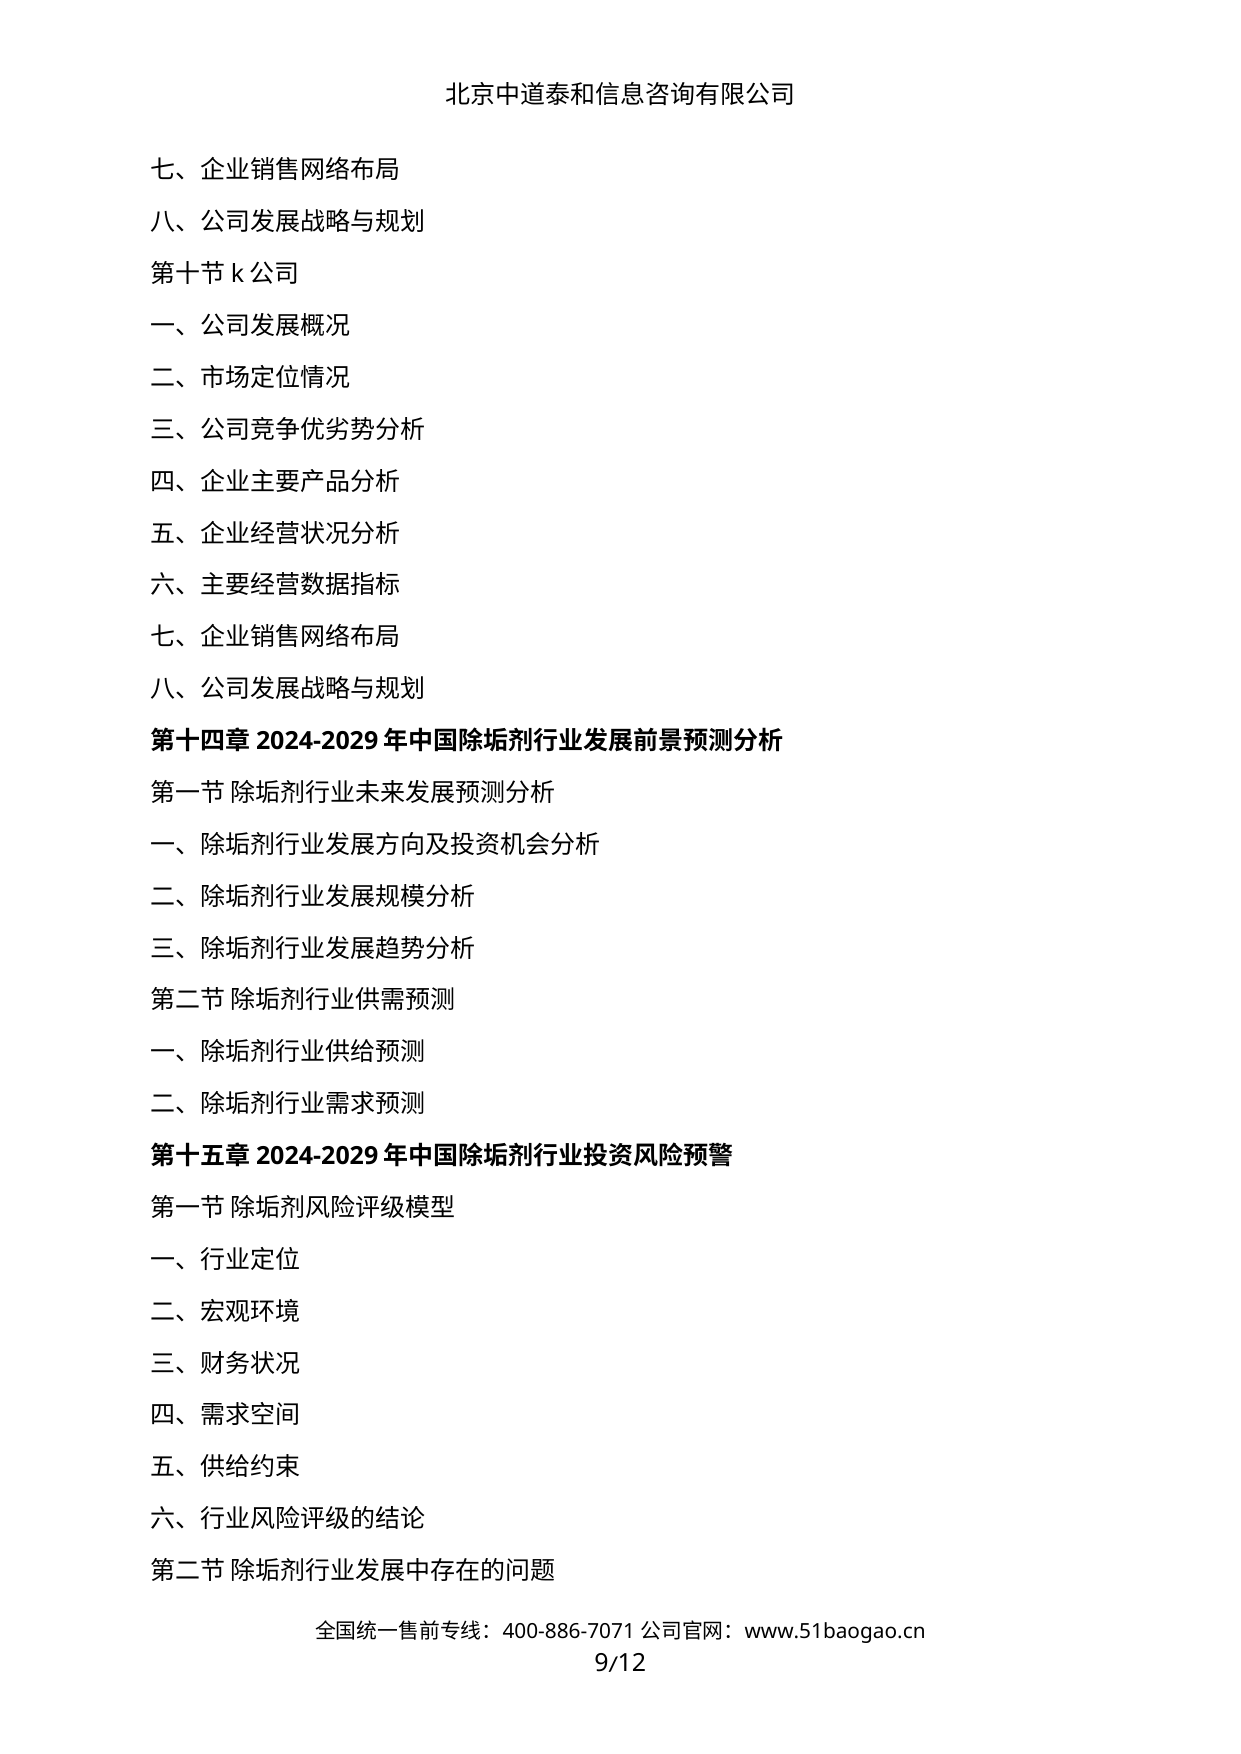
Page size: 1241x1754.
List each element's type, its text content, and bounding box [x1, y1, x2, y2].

text 五、供给约束 [150, 1447, 1090, 1483]
text 四、企业主要产品分析 [150, 461, 1090, 497]
text 第一节 除垢剂风险评级模型 [150, 1187, 1090, 1224]
text 一、行业定位 [150, 1239, 1090, 1276]
text 六、主要经营数据指标 [150, 565, 1090, 601]
text 第十节 k公司 [150, 254, 1090, 290]
text 二、除垢剂行业发展规模分析 [150, 876, 1090, 912]
text 一、除垢剂行业供给预测 [150, 1032, 1090, 1068]
text 第二节 除垢剂行业供需预测 [150, 980, 1090, 1016]
text 三、财务状况 [150, 1343, 1090, 1379]
text 第二节 除垢剂行业发展中存在的问题 [150, 1551, 1090, 1587]
text 第一节 除垢剂行业未来发展预测分析 [150, 772, 1090, 809]
text 六、行业风险评级的结论 [150, 1499, 1090, 1535]
text 八、公司发展战略与规划 [150, 202, 1090, 238]
text 七、企业销售网络布局 [150, 150, 1090, 186]
text 一、除垢剂行业发展方向及投资机会分析 [150, 824, 1090, 861]
text 二、市场定位情况 [150, 357, 1090, 394]
text 三、公司竞争优劣势分析 [150, 409, 1090, 446]
text 二、宏观环境 [150, 1291, 1090, 1327]
text 三、除垢剂行业发展趋势分析 [150, 928, 1090, 964]
text 一、公司发展概况 [150, 306, 1090, 342]
text 二、除垢剂行业需求预测 [150, 1084, 1090, 1120]
text 第十五章 2024-2029年中国除垢剂行业投资风险预警 [150, 1136, 1090, 1172]
text 七、企业销售网络布局 [150, 617, 1090, 653]
text 四、需求空间 [150, 1395, 1090, 1431]
text 五、企业经营状况分析 [150, 513, 1090, 549]
text 第十四章 2024-2029年中国除垢剂行业发展前景预测分析 [150, 721, 1090, 757]
text 八、公司发展战略与规划 [150, 669, 1090, 705]
